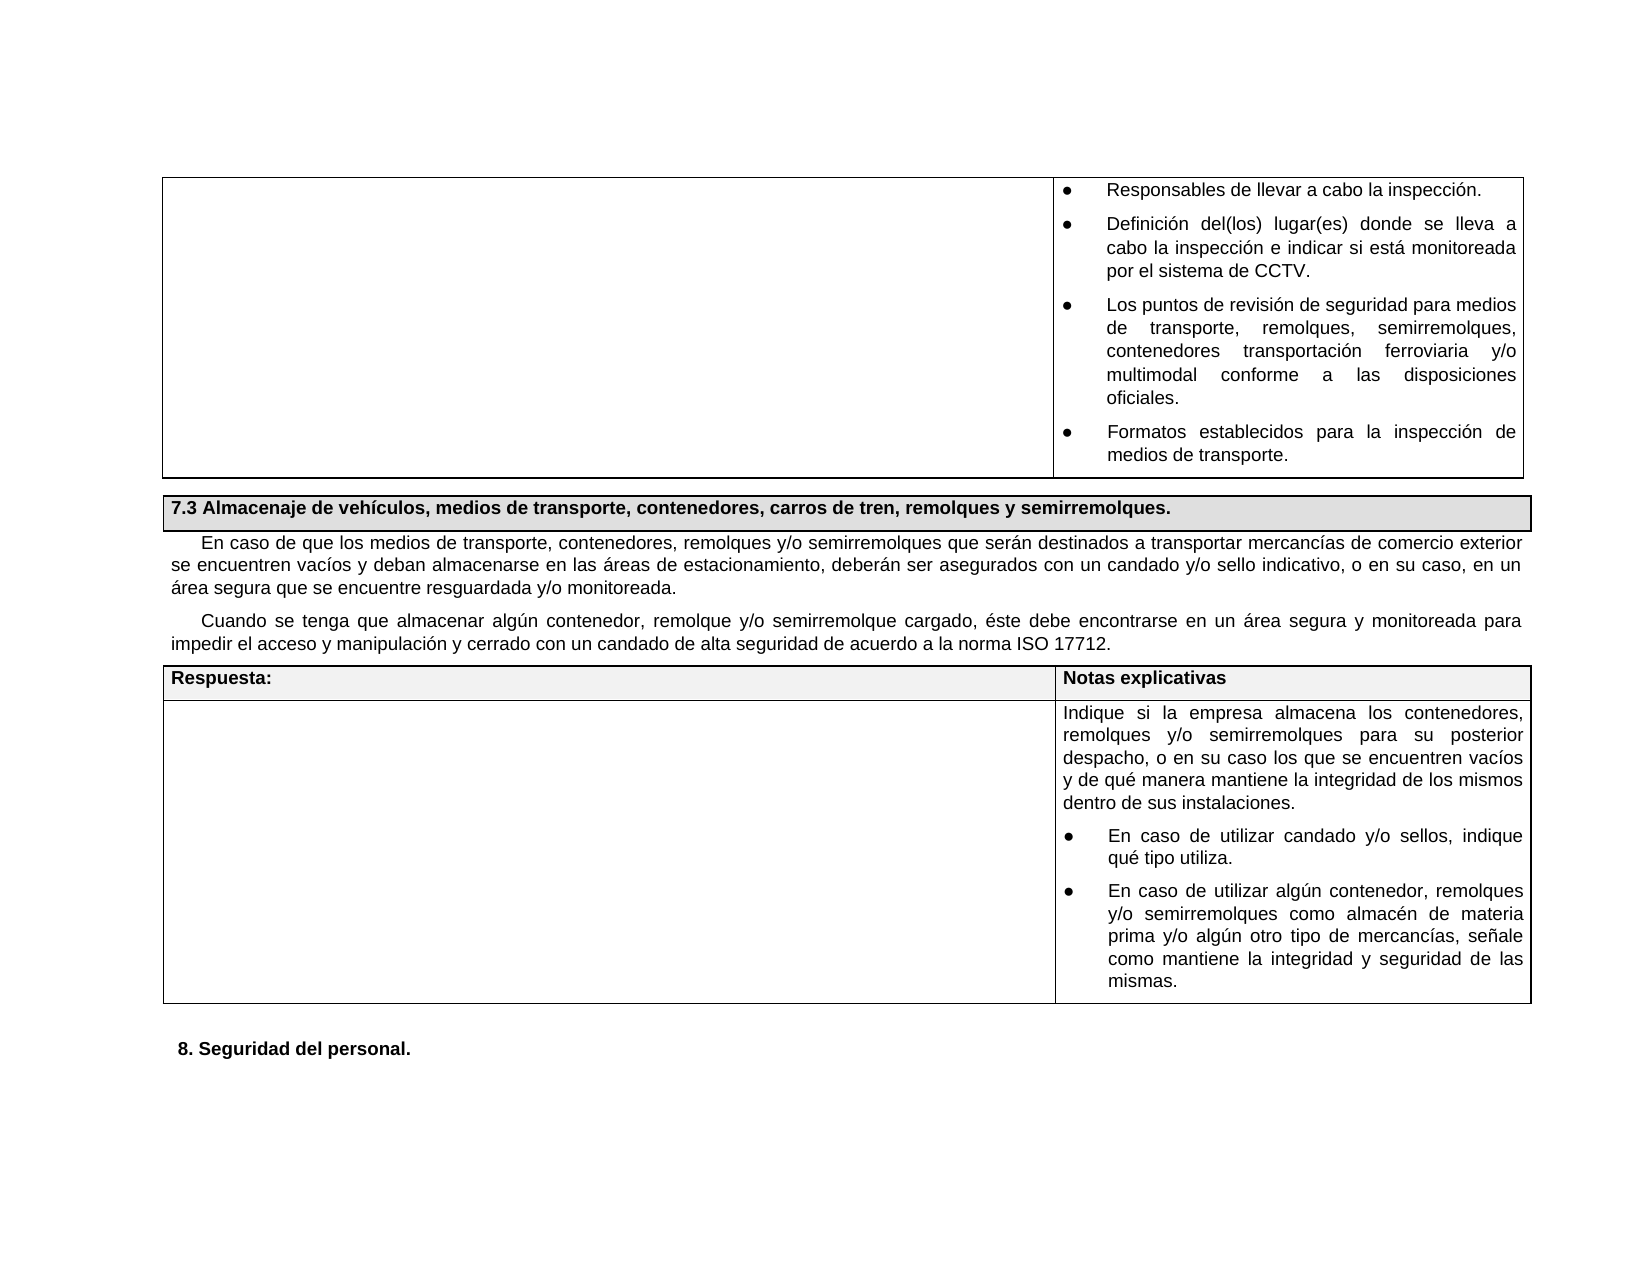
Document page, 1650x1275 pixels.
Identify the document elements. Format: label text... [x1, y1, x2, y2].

table_cell Respuesta: [164, 667, 1055, 699]
table_cell [163, 178, 1053, 477]
table_cell [164, 701, 1055, 1003]
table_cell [1054, 178, 1523, 477]
table_header 7.3 Almacenaje de vehículos, medios de transporte, contenedores, carros de tren, remolques y semirremolques. [164, 497, 1530, 530]
text 8. Seguridad del personal. [148, 1037, 1502, 1060]
table_cell Indique si la empresa almacena los contenedores, remolques y/o semirremolques para su posterior despacho, o en su caso los que se encuentren vacíos y de qué manera mantiene la integridad de los mismos dentro de sus instalaciones. ● En caso de utilizar candado y/o sellos, indique qué tipo utiliza. ● En caso de utilizar algún contenedor, remolques y/o semirremolques como almacén de materia prima y/o algún otro tipo de mercancías, señale como mantiene la integridad y seguridad de las mismas. [1056, 701, 1530, 1003]
table_cell Notas explicativas [1056, 667, 1530, 699]
table_cell En caso de que los medios de transporte, contenedores, remolques y/o semirremolques que serán destinados a transportar mercancías de comercio exterior se encuentren vacíos y deban almacenarse en las áreas de estacionamiento, deberán ser asegurados con un candado y/o sello indicativo, o en su caso, en un área segura que se encuentre resguardada y/o monitoreada. Cuando se tenga que almacenar algún contenedor, remolque y/o semirremolque cargado, éste debe encontrarse en un área segura y monitoreada para impedir el acceso y manipulación y cerrado con un candado de alta seguridad de acuerdo a la norma ISO 17712. [163, 532, 1531, 665]
